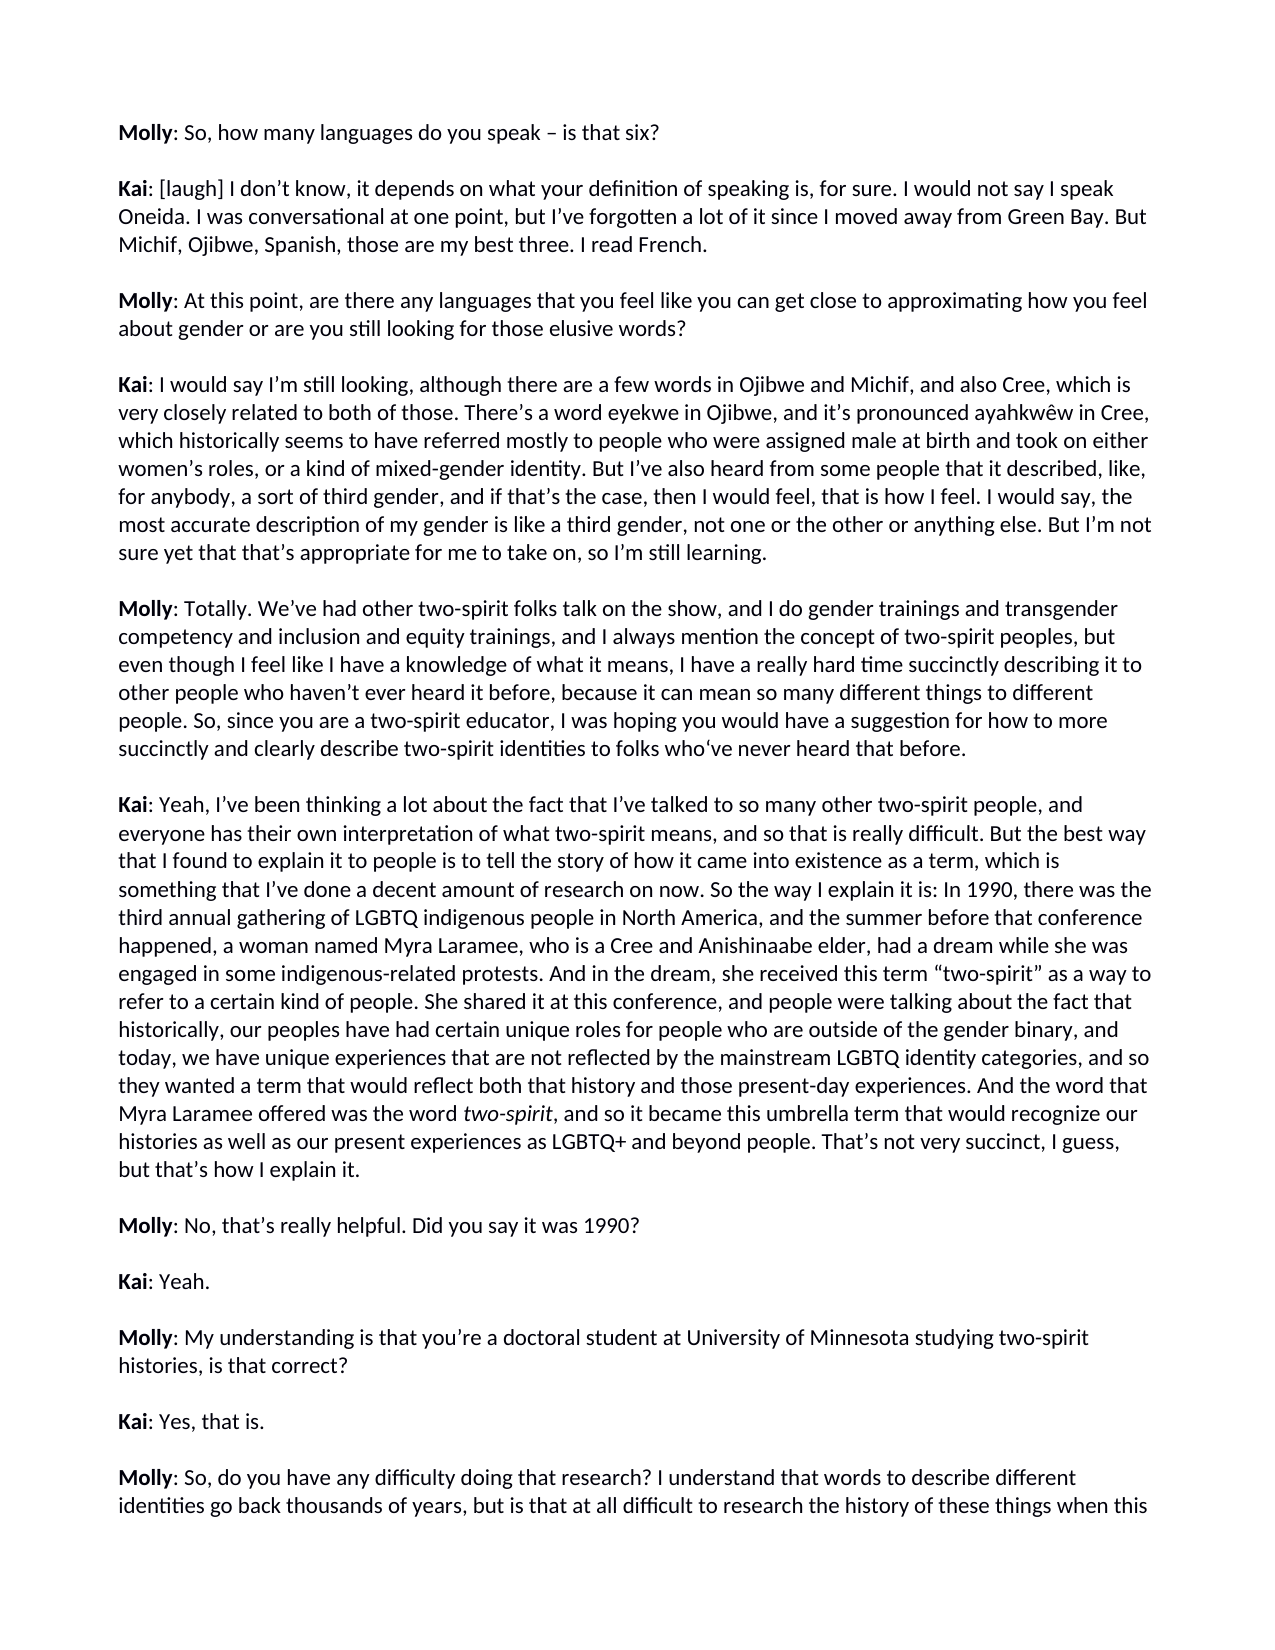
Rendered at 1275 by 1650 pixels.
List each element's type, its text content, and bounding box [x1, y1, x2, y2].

text Kai: [laugh] I don’t know, it depends on what your definition of speaking is, for sure. I would not say I speak Oneida. I was conversational at one point, but I’ve forgotten a lot of it since I moved away from Green Bay. But Michif, Ojibwe, Spanish, those are my best three. I read French. [118, 174, 1157, 258]
text Kai: I would say I’m still looking, although there are a few words in Ojibwe and Michif, and also Cree, which is very closely related to both of those. There’s a word eyekwe in Ojibwe, and it’s pronounced ayahkwêw in Cree, which historically seems to have referred mostly to people who were assigned male at birth and took on either women’s roles, or a kind of mixed-gender identity. But I’ve also heard from some people that it described, like, for anybody, a sort of third gender, and if that’s the case, then I would feel, that is how I feel. I would say, the most accurate description of my gender is like a third gender, not one or the other or anything else. But I’m not sure yet that that’s appropriate for me to take on, so I’m still learning. [118, 370, 1157, 566]
text Molly: No, that’s really helpful. Did you say it was 1990? [118, 1211, 1157, 1239]
text Kai: Yeah. [118, 1267, 1157, 1295]
text Kai: Yes, that is. [118, 1407, 1157, 1435]
text Molly: My understanding is that you’re a doctoral student at University of Minnesota studying two-spirit histories, is that correct? [118, 1323, 1157, 1379]
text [118, 1463, 1157, 1519]
text Molly: So, how many languages do you speak – is that six? [118, 118, 1157, 146]
text Kai: Yeah, I’ve been thinking a lot about the fact that I’ve talked to so many other two-spirit people, and everyone has their own interpretation of what two-spirit means, and so that is really difficult. But the best way that I found to explain it to people is to tell the story of how it came into existence as a term, which is something that I’ve done a decent amount of research on now. So the way I explain it is: In 1990, there was the third annual gathering of LGBTQ indigenous people in North America, and the summer before that conference happened, a woman named Myra Laramee, who is a Cree and Anishinaabe elder, had a dream while she was engaged in some indigenous-related protests. And in the dream, she received this term “two-spirit” as a way to refer to a certain kind of people. She shared it at this conference, and people were talking about the fact that historically, our peoples have had certain unique roles for people who are outside of the gender binary, and today, we have unique experiences that are not reflected by the mainstream LGBTQ identity categories, and so they wanted a term that would reflect both that history and those present-day experiences. And the word that Myra Laramee offered was the word two-spirit, and so it became this umbrella term that would recognize our histories as well as our present experiences as LGBTQ+ and beyond people. That’s not very succinct, I guess, but that’s how I explain it. [118, 791, 1157, 1183]
text Molly: Totally. We’ve had other two-spirit folks talk on the show, and I do gender trainings and transgender competency and inclusion and equity trainings, and I always mention the concept of two-spirit peoples, but even though I feel like I have a knowledge of what it means, I have a really hard time succinctly describing it to other people who haven’t ever heard it before, because it can mean so many different things to different people. So, since you are a two-spirit educator, I was hoping you would have a suggestion for how to more succinctly and clearly describe two-spirit identities to folks who‘ve never heard that before. [118, 594, 1157, 763]
text Molly: At this point, are there any languages that you feel like you can get close to approximating how you feel about gender or are you still looking for those elusive words? [118, 286, 1157, 342]
